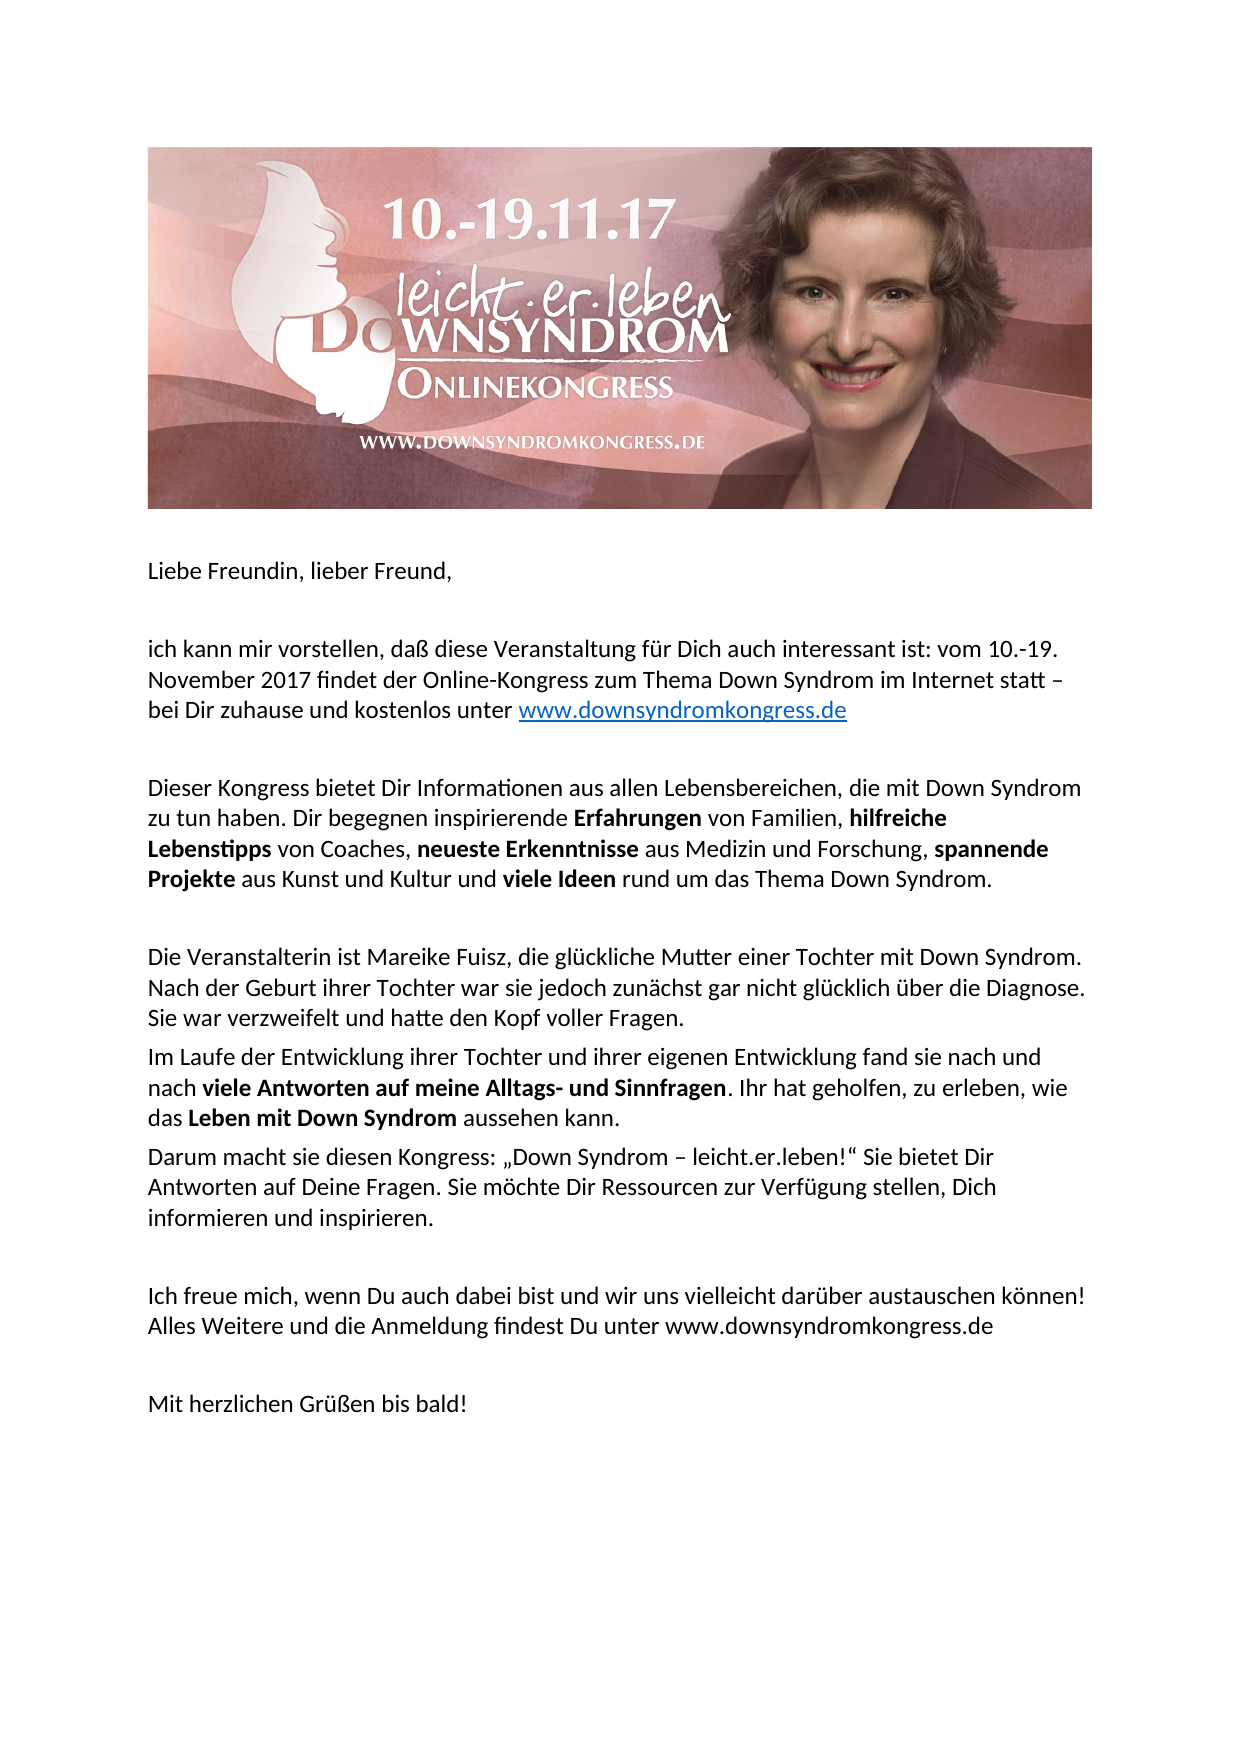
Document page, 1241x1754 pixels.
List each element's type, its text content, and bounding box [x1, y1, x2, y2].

picture [147, 147, 1092, 509]
text Liebe Freundin, lieber Freund, [148, 556, 1093, 586]
text Im Laufe der Entwicklung ihrer Tochter und ihrer eigenen Entwicklung fand sie nach und nach viele Antworten auf meine Alltags- und Sinnfragen. Ihr hat geholfen, zu erleben, wie das Leben mit Down Syndrom aussehen kann. [148, 1041, 1093, 1133]
text Ich freue mich, wenn Du auch dabei bist und wir uns vielleicht darüber austauschen können! Alles Weitere und die Anmeldung findest Du unter www.downsyndromkongress.de [148, 1280, 1093, 1341]
text Dieser Kongress bietet Dir Informationen aus allen Lebensbereichen, die mit Down Syndrom zu tun haben. Dir begegnen inspirierende Erfahrungen von Familien, hilfreiche Lebenstipps von Coaches, neueste Erkenntnisse aus Medizin und Forschung, spannende Projekte aus Kunst und Kultur und viele Ideen rund um das Thema Down Syndrom. [148, 772, 1093, 894]
text Darum macht sie diesen Kongress: „Down Syndrom – leicht.er.leben!“ Sie bietet Dir Antworten auf Deine Fragen. Sie möchte Dir Ressourcen zur Verfügung stellen, Dich informieren und inspirieren. [148, 1141, 1093, 1233]
text Mit herzlichen Grüßen bis bald! [148, 1388, 1093, 1418]
text Die Veranstalterin ist Mareike Fuisz, die glückliche Mutter einer Tochter mit Down Syndrom. Nach der Geburt ihrer Tochter war sie jedoch zunächst gar nicht glücklich über die Diagnose. Sie war verzweifelt und hatte den Kopf voller Fragen. [148, 941, 1093, 1033]
text ich kann mir vorstellen, daß diese Veranstaltung für Dich auch interessant ist: vom 10.-19. November 2017 findet der Online-Kongress zum Thema Down Syndrom im Internet statt – bei Dir zuhause und kostenlos unter www.downsyndromkongress.de [148, 633, 1093, 725]
